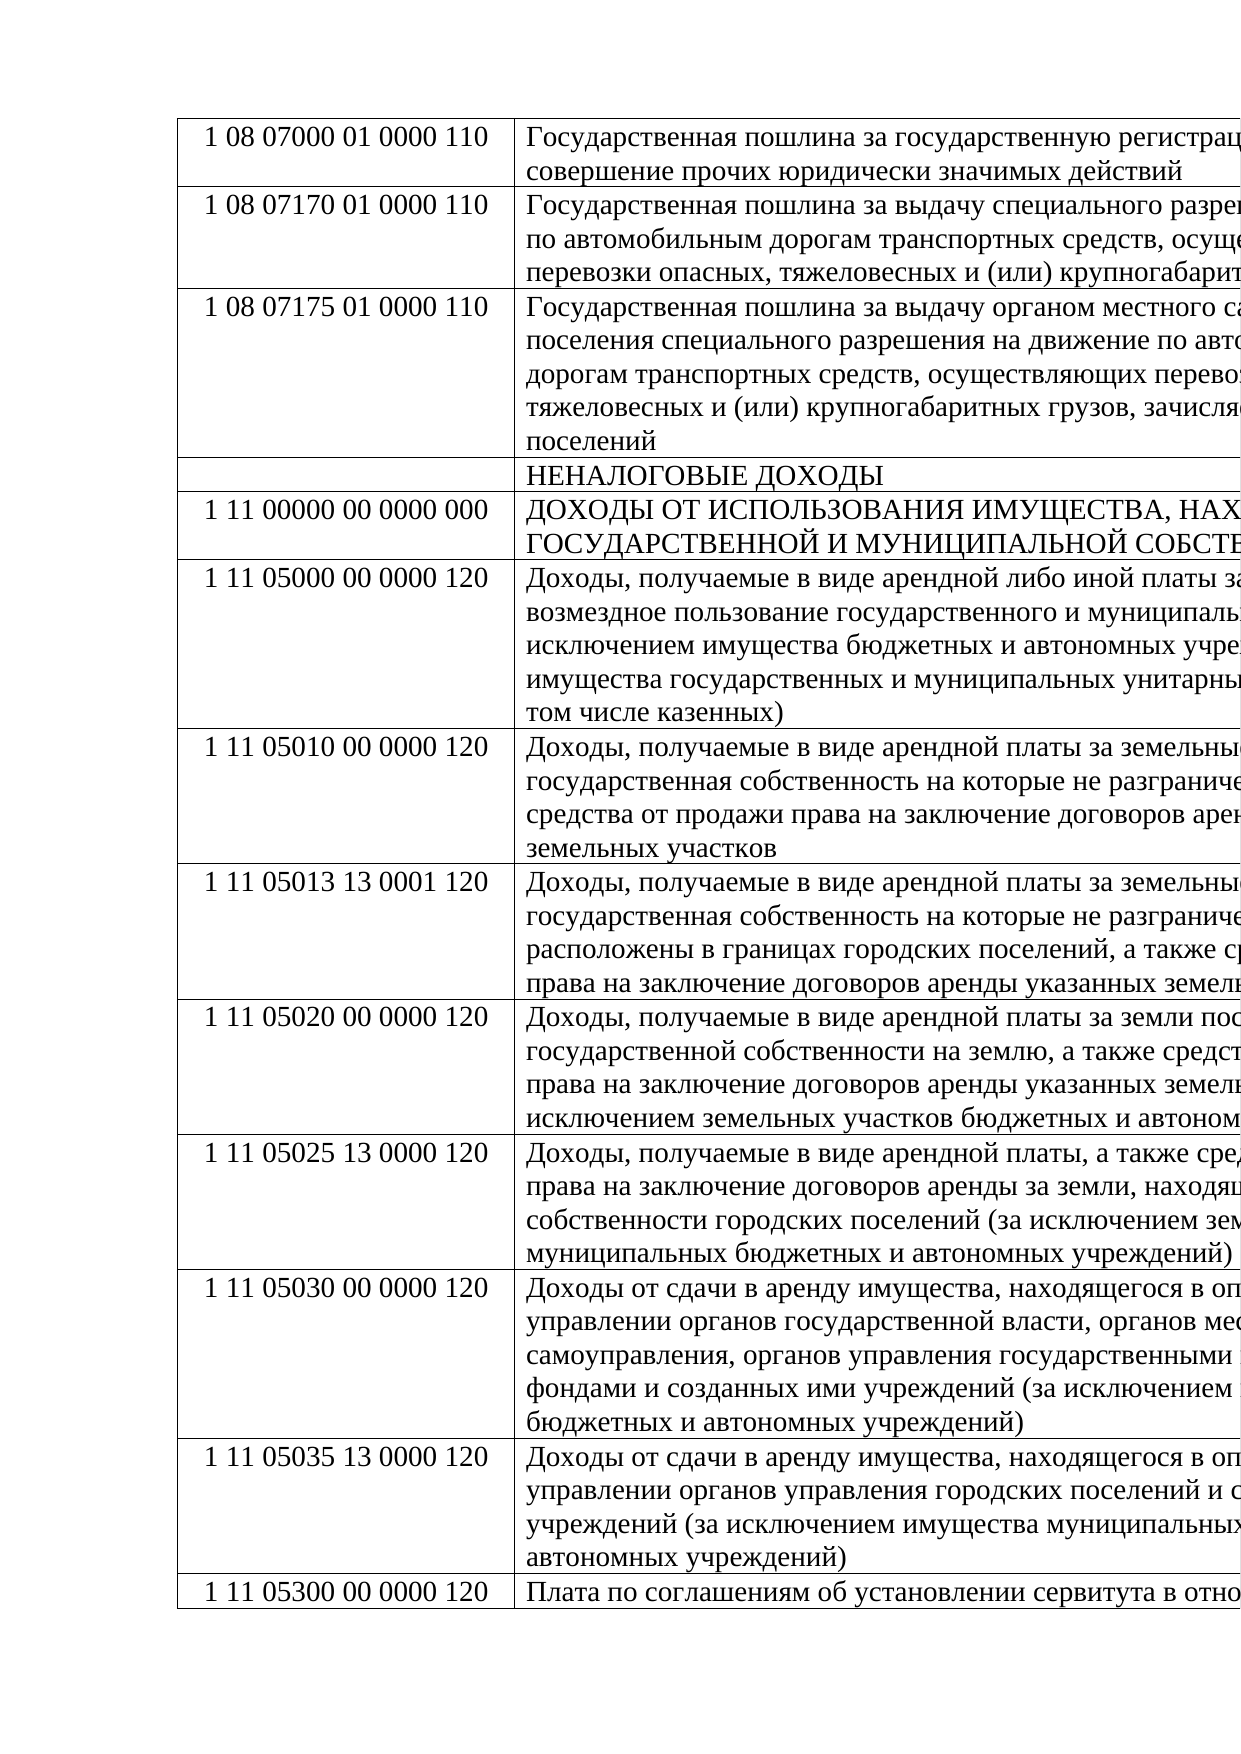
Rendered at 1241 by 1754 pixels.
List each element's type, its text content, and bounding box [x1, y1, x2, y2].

table_cell Доходы, получаемые в виде арендной платы за земли после разграничения государственной собственности на землю, а также средства от продажи права на заключение договоров аренды указанных земельных участков (за исключением земельных участков бюджетных и автономных учреждений) [515, 1000, 1240, 1134]
table_cell 1 11 05035 13 0000 120 [178, 1439, 514, 1573]
table_cell [178, 458, 514, 491]
table_cell 1 11 05010 00 0000 120 [178, 729, 514, 863]
table_cell Доходы, получаемые в виде арендной либо иной платы за передачу в возмездное пользование государственного и муниципального имущества (за исключением имущества бюджетных и автономных учреждений, а также имущества государственных и муниципальных унитарных предприятий, в том числе казенных) [515, 560, 1240, 728]
table_cell 1 08 07175 01 0000 110 [178, 289, 514, 457]
table_cell Доходы, получаемые в виде арендной платы за земельные участки, государственная собственность на которые не разграничена и которые расположены в границах городских поселений, а также средства от продажи права на заключение договоров аренды указанных земельных участков [515, 864, 1240, 998]
table_cell Государственная пошлина за выдачу специального разрешения на движение по автомобильным дорогам транспортных средств, осуществляющих перевозки опасных, тяжеловесных и (или) крупногабаритных грузов [515, 187, 1240, 288]
table_cell Доходы от сдачи в аренду имущества, находящегося в оперативном управлении органов государственной власти, органов местного самоуправления, органов управления государственными внебюджетными фондами и созданных ими учреждений (за исключением имущества бюджетных и автономных учреждений) [515, 1270, 1240, 1438]
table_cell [515, 1574, 1240, 1607]
table_cell Доходы от сдачи в аренду имущества, находящегося в оперативном управлении органов управления городских поселений и созданных ими учреждений (за исключением имущества муниципальных бюджетных и автономных учреждений) [515, 1439, 1240, 1573]
table_cell 1 11 05020 00 0000 120 [178, 1000, 514, 1134]
table_cell 1 11 05030 00 0000 120 [178, 1270, 514, 1438]
table_cell Государственная пошлина за выдачу органом местного самоуправления поселения специального разрешения на движение по автомобильным дорогам транспортных средств, осуществляющих перевозки опасных, тяжеловесных и (или) крупногабаритных грузов, зачисляемая в бюджеты поселений [515, 289, 1240, 457]
table_cell 1 11 00000 00 0000 000 [178, 492, 514, 559]
table_cell НЕНАЛОГОВЫЕ ДОХОДЫ [515, 458, 1240, 491]
table_cell 1 08 07000 01 0000 110 [178, 119, 514, 186]
table_cell 1 11 05013 13 0001 120 [178, 864, 514, 998]
table_cell 1 11 05000 00 0000 120 [178, 560, 514, 728]
table_cell 1 08 07170 01 0000 110 [178, 187, 514, 288]
table_cell 1 11 05025 13 0000 120 [178, 1135, 514, 1269]
table_cell Доходы, получаемые в виде арендной платы за земельные участки, государственная собственность на которые не разграничена, а также средства от продажи права на заключение договоров аренды указанных земельных участков [515, 729, 1240, 863]
table_cell ДОХОДЫ ОТ ИСПОЛЬЗОВАНИЯ ИМУЩЕСТВА, НАХОДЯЩЕГОСЯ В ГОСУДАРСТВЕННОЙ И МУНИЦИПАЛЬНОЙ СОБСТВЕННОСТИ [515, 492, 1240, 559]
table_cell Доходы, получаемые в виде арендной платы, а также средства от продажи права на заключение договоров аренды за земли, находящиеся в собственности городских поселений (за исключением земельных участков муниципальных бюджетных и автономных учреждений) [515, 1135, 1240, 1269]
table_cell Государственная пошлина за государственную регистрацию, а также за совершение прочих юридически значимых действий [515, 119, 1240, 186]
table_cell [178, 1574, 514, 1607]
